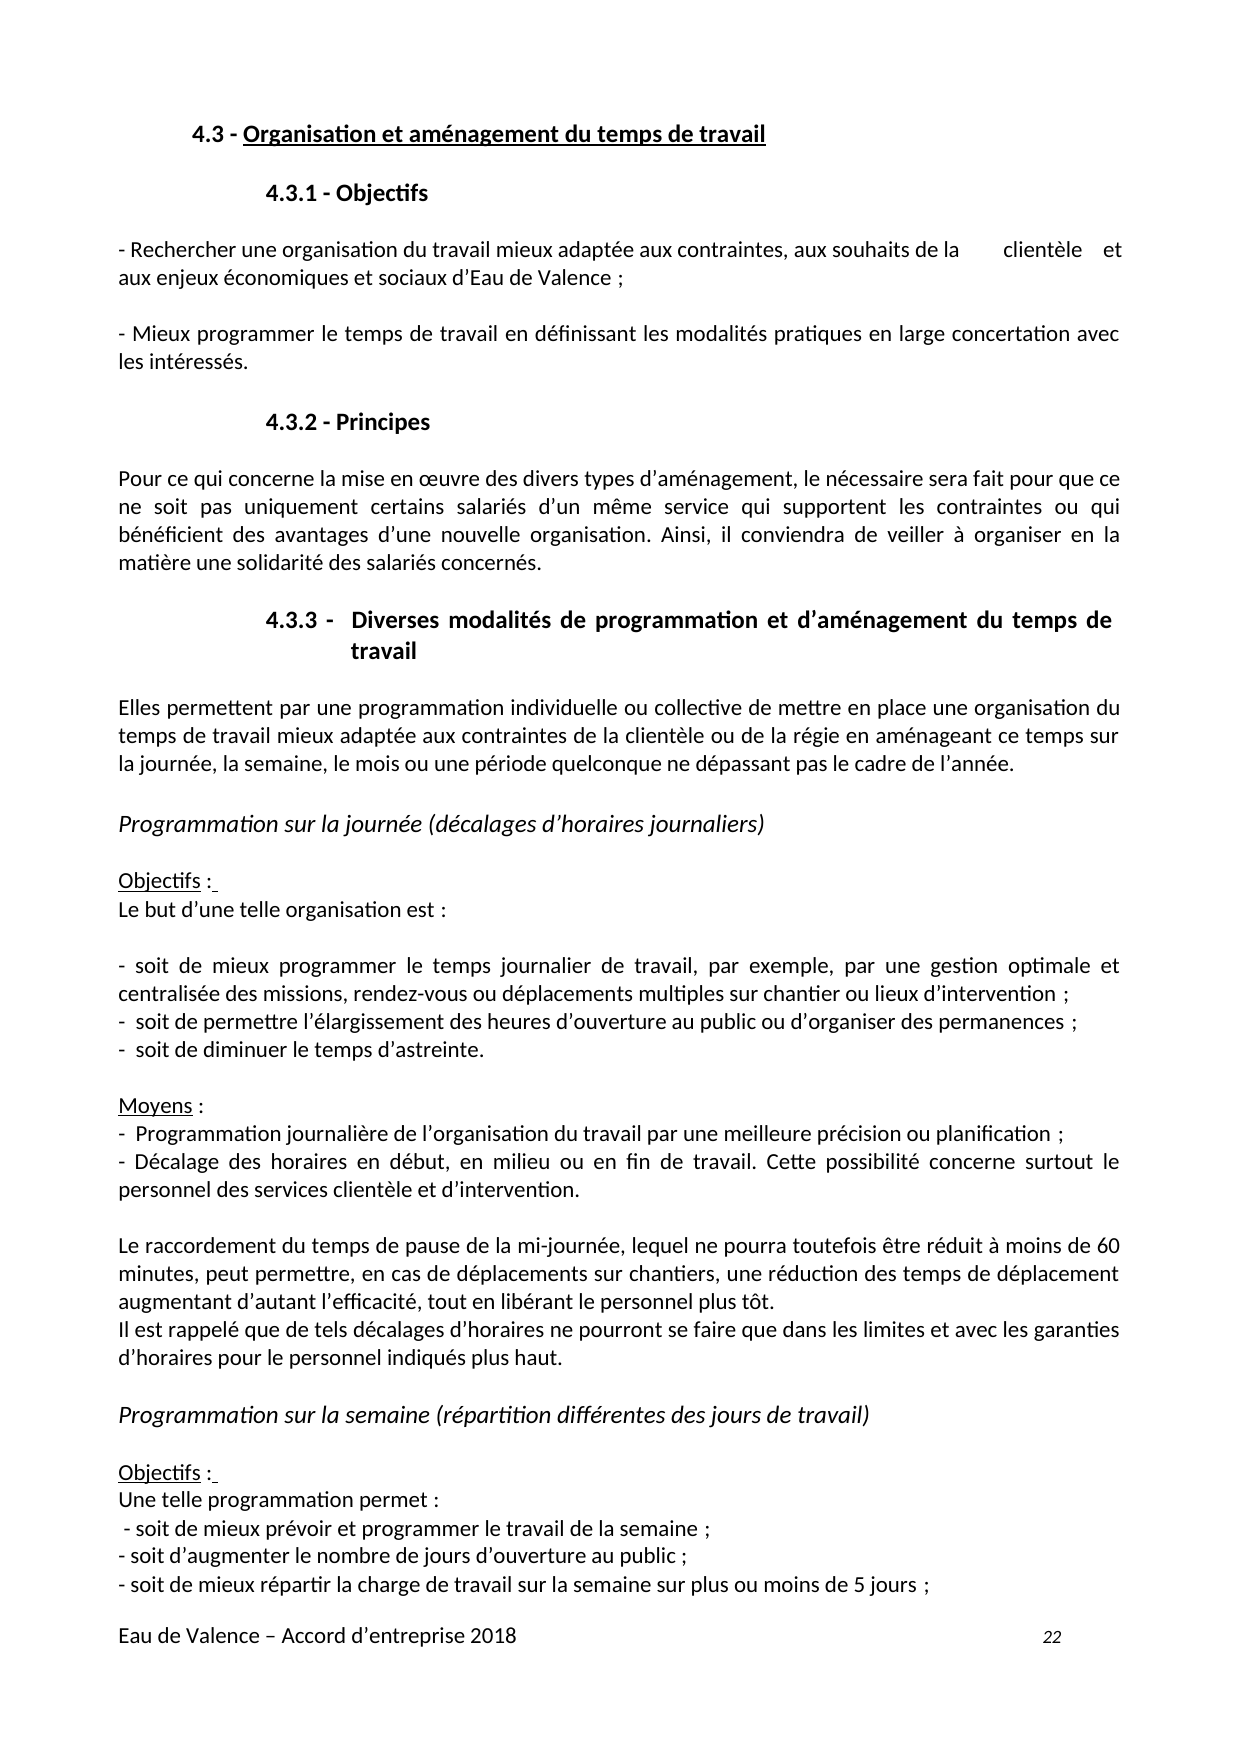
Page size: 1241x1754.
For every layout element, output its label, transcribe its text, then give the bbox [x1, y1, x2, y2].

text - soit de mieux répartir la charge de travail sur la semaine sur plus ou moins de 5 jours ; [118, 1570, 1122, 1598]
text Programmation sur la semaine (répartition différentes des jours de travail) [118, 1399, 1122, 1429]
text Une telle programmation permet : [118, 1486, 1122, 1514]
text Le raccordement du temps de pause de la mi-journée, lequel ne pourra toutefois être réduit à moins de 60 minutes, peut permettre, en cas de déplacements sur chantiers, une réduction des temps de déplacement augmentant d’autant l’efficacité, tout en libérant le personnel plus tôt. [118, 1231, 1122, 1315]
text 4.3.2 - Principes [118, 406, 1122, 436]
text - Mieux programmer le temps de travail en définissant les modalités pratiques en large concertation avec les intéressés. [118, 319, 1122, 375]
text - soit de mieux programmer le temps journalier de travail, par exemple, par une gestion optimale et centralisée des missions, rendez-vous ou déplacements multiples sur chantier ou lieux d’intervention ; [118, 951, 1122, 1007]
text Le but d’une telle organisation est : [118, 895, 1122, 923]
text 4.3.1 - Objectifs [118, 177, 1122, 207]
text - soit d’augmenter le nombre de jours d’ouverture au public ; [118, 1542, 1122, 1570]
text Objectifs : [118, 1458, 1122, 1486]
text 4.3 - Organisation et aménagement du temps de travail [118, 118, 1122, 149]
text Pour ce qui concerne la mise en œuvre des divers types d’aménagement, le nécessaire sera fait pour que ce ne soit pas uniquement certains salariés d’un même service qui supportent les contraintes ou qui bénéficient des avantages d’une nouvelle organisation. Ainsi, il conviendra de veiller à organiser en la matière une solidarité des salariés concernés. [118, 464, 1122, 576]
text - soit de mieux prévoir et programmer le travail de la semaine ; [118, 1514, 1122, 1542]
text - Décalage des horaires en début, en milieu ou en fin de travail. Cette possibilité concerne surtout le personnel des services clientèle et d’intervention. [118, 1147, 1122, 1203]
text - Programmation journalière de l’organisation du travail par une meilleure précision ou planification ; [118, 1119, 1122, 1147]
text Il est rappelé que de tels décalages d’horaires ne pourront se faire que dans les limites et avec les garanties d’horaires pour le personnel indiqués plus haut. [118, 1315, 1122, 1371]
text - soit de permettre l’élargissement des heures d’ouverture au public ou d’organiser des permanences ; [118, 1007, 1122, 1035]
text Programmation sur la journée (décalages d’horaires journaliers) [118, 808, 1122, 839]
text - soit de diminuer le temps d’astreinte. [118, 1035, 1122, 1063]
text Objectifs : [118, 867, 1122, 895]
text Elles permettent par une programmation individuelle ou collective de mettre en place une organisation du temps de travail mieux adaptée aux contraintes de la clientèle ou de la régie en aménageant ce temps sur la journée, la semaine, le mois ou une période quelconque ne dépassant pas le cadre de l’année. [118, 693, 1122, 778]
text Moyens : [118, 1091, 1122, 1119]
text 4.3.3 - Diverses modalités de programmation et d’aménagement du temps de travail [118, 604, 1122, 666]
text - Rechercher une organisation du travail mieux adaptée aux contraintes, aux souhaits de la clientèle et aux enjeux économiques et sociaux d’Eau de Valence ; [118, 235, 1122, 291]
